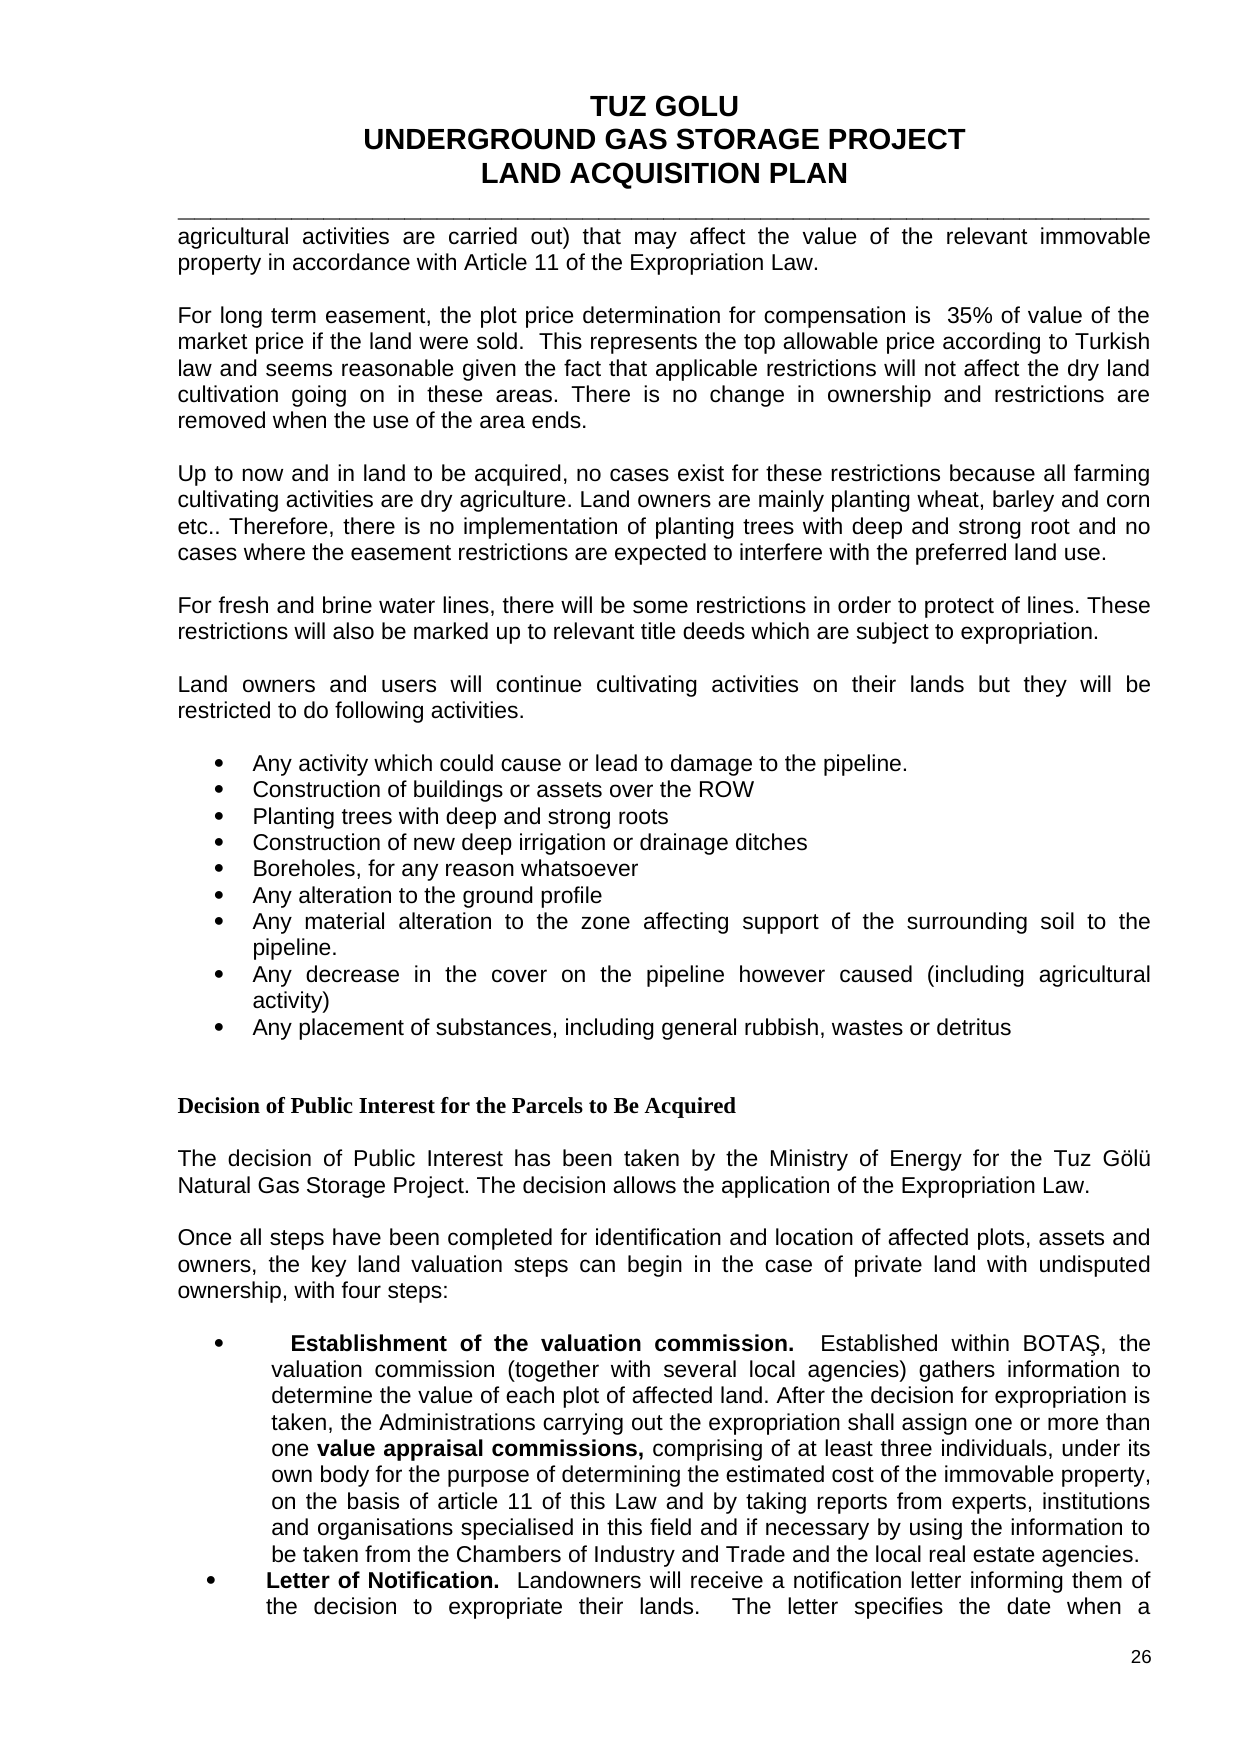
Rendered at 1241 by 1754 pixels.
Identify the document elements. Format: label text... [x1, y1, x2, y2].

text Decision of Public Interest for the Parcels to Be Acquired [177, 1092, 1152, 1119]
text Up to now and in land to be acquired, no cases exist for these restrictions because all farming cultivating activities are dry agriculture. Land owners are mainly planting wheat, barley and corn etc.. Therefore, there is no implementation of planting trees with deep and strong root and no cases where the easement restrictions are expected to interfere with the preferred land use. [177, 460, 1152, 565]
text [177, 223, 1152, 276]
list Any material alteration to the zone affecting support of the surrounding soil to the pipeline. [215, 908, 1152, 961]
list Establishment of the valuation commission. Established within BOTAŞ, the valuation commission (together with several local agencies) gathers information to determine the value of each plot of affected land. After the decision for expropriation is taken, the Administrations carrying out the expropriation shall assign one or more than one value appraisal commissions, comprising of at least three individuals, under its own body for the purpose of determining the estimated cost of the immovable property, on the basis of article 11 of this Law and by taking reports from experts, institutions and organisations specialised in this field and if necessary by using the information to be taken from the Chambers of Industry and Trade and the local real estate agencies. [215, 1330, 1152, 1567]
list Any placement of substances, including general rubbish, wastes or detritus [215, 1013, 1152, 1040]
text Once all steps have been completed for identification and location of affected plots, assets and owners, the key land valuation steps can begin in the case of private land with undisputed ownership, with four steps: [177, 1224, 1152, 1303]
list Planting trees with deep and strong roots [215, 803, 1152, 829]
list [207, 1567, 1152, 1619]
list Any activity which could cause or lead to damage to the pipeline. [215, 750, 1152, 776]
list Any alteration to the ground profile [215, 882, 1152, 908]
text The decision of Public Interest has been taken by the Ministry of Energy for the Tuz Gölü Natural Gas Storage Project. The decision allows the application of the Expropriation Law. [177, 1145, 1152, 1198]
list Boreholes, for any reason whatsoever [215, 855, 1152, 882]
list Construction of buildings or assets over the ROW [215, 776, 1152, 803]
text For long term easement, the plot price determination for compensation is 35% of value of the market price if the land were sold. This represents the top allowable price according to Turkish law and seems reasonable given the fact that applicable restrictions will not affect the dry land cultivation going on in these areas. There is no change in ownership and restrictions are removed when the use of the area ends. [177, 302, 1152, 434]
list Construction of new deep irrigation or drainage ditches [215, 829, 1152, 855]
text Land owners and users will continue cultivating activities on their lands but they will be restricted to do following activities. [177, 671, 1152, 723]
list Any decrease in the cover on the pipeline however caused (including agricultural activity) [215, 961, 1152, 1013]
text For fresh and brine water lines, there will be some restrictions in order to protect of lines. These restrictions will also be marked up to relevant title deeds which are subject to expropriation. [177, 592, 1152, 644]
